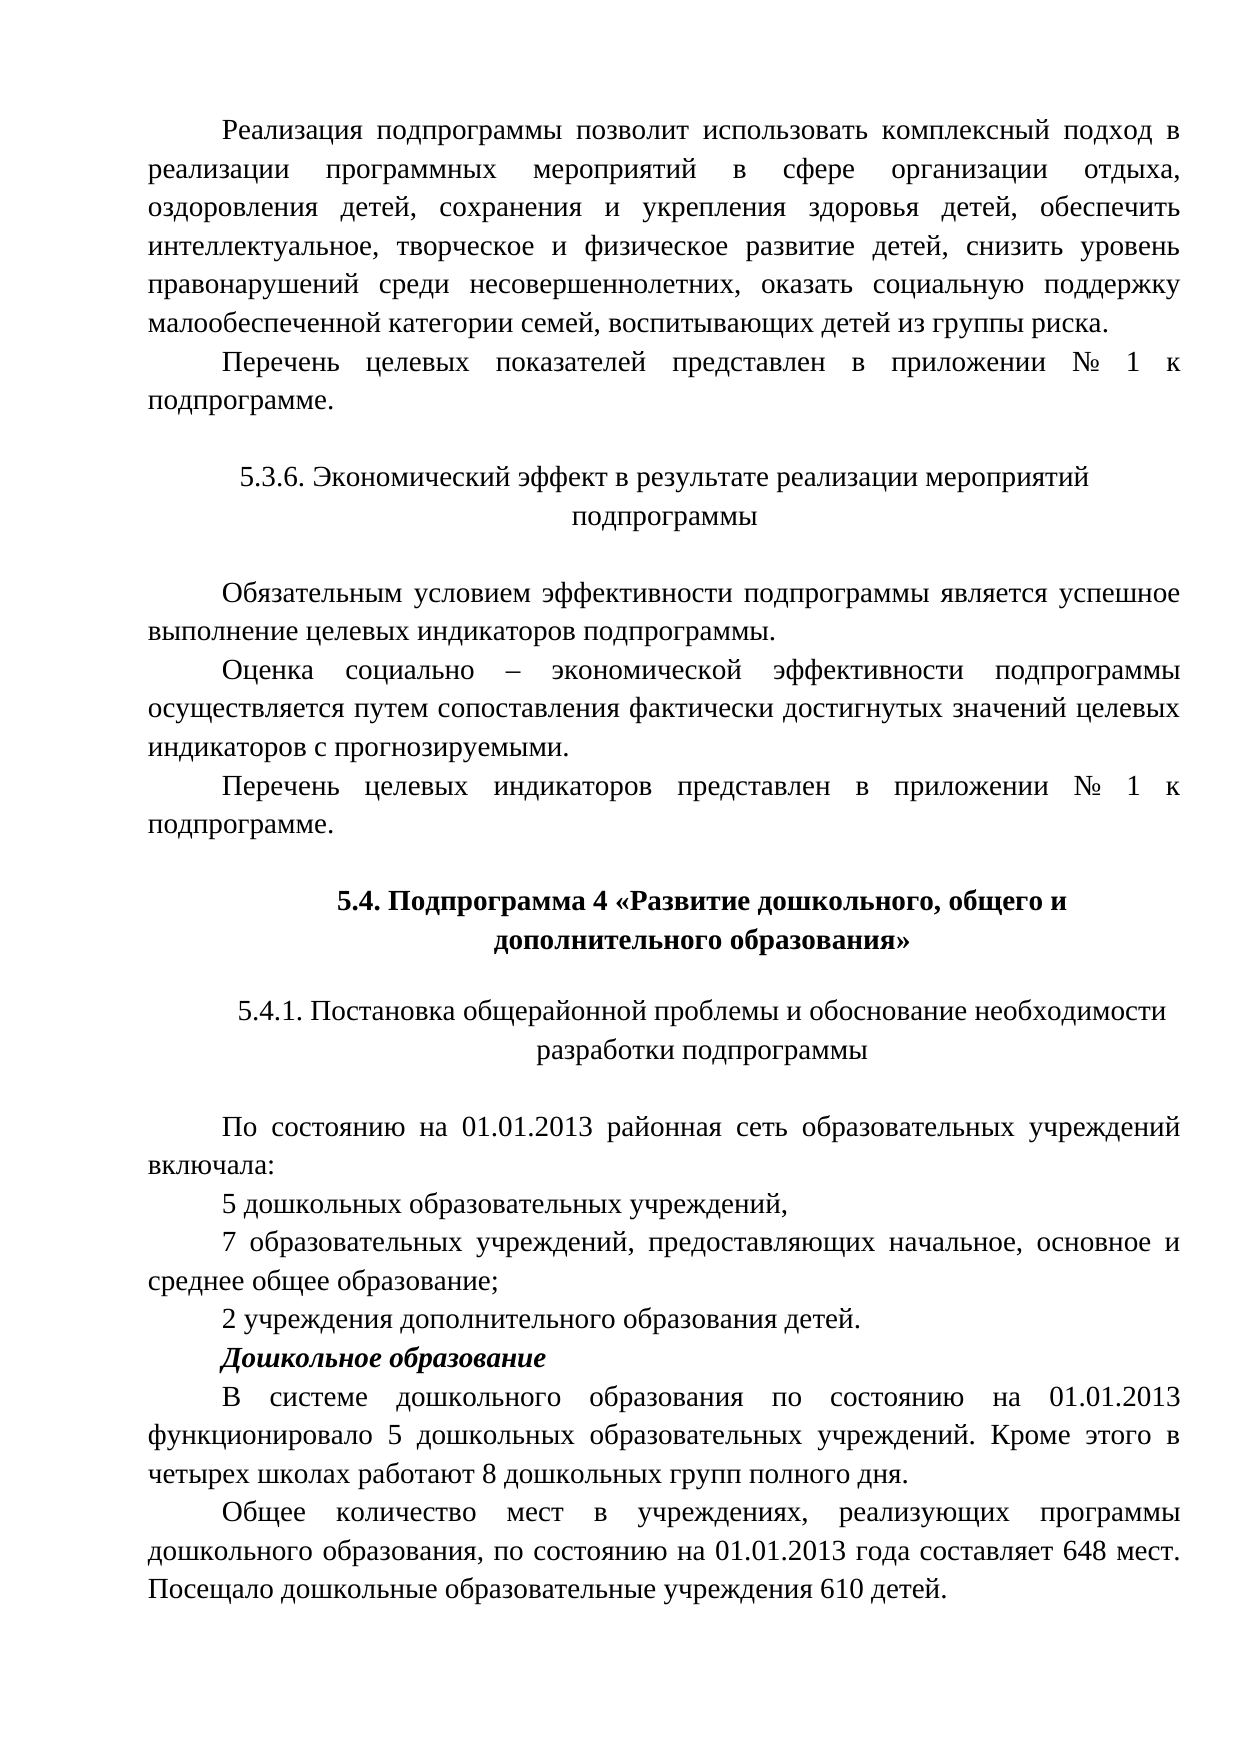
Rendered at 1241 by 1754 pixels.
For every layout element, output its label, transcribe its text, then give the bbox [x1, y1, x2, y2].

text 5.4. Подпрограмма 4 «Развитие дошкольного, общего и дополнительного образования» [223, 883, 1181, 955]
text 5.4.1. Постановка общерайонной проблемы и обоснование необходимости разработки подпрограммы [223, 993, 1181, 1065]
text 5 дошкольных образовательных учреждений, [148, 1186, 1181, 1219]
text Общее количество мест в учреждениях, реализующих программы дошкольного образования, по состоянию на 01.01.2013 года составляет 648 мест. Посещало дошкольные образовательные учреждения 610 детей. [148, 1494, 1181, 1605]
text Оценка социально – экономической эффективности подпрограммы осуществляется путем сопоставления фактически достигнутых значений целевых индикаторов с прогнозируемыми. [148, 652, 1181, 763]
text Реализация подпрограммы позволит использовать комплексный подход в реализации программных мероприятий в сфере организации отдыха, оздоровления детей, сохранения и укрепления здоровья детей, обеспечить интеллектуальное, творческое и физическое развитие детей, снизить уровень правонарушений среди несовершеннолетних, оказать социальную поддержку малообеспеченной категории семей, воспитывающих детей из группы риска. [148, 112, 1181, 339]
text 5.3.6. Экономический эффект в результате реализации мероприятий подпрограммы [148, 459, 1181, 531]
text Перечень целевых показателей представлен в приложении № 1 к подпрограмме. [148, 344, 1181, 416]
text В системе дошкольного образования по состоянию на 01.01.2013 функционировало 5 дошкольных образовательных учреждений. Кроме этого в четырех школах работают 8 дошкольных групп полного дня. [148, 1379, 1181, 1489]
text 7 образовательных учреждений, предоставляющих начальное, основное и среднее общее образование; [148, 1224, 1181, 1297]
text Перечень целевых индикаторов представлен в приложении № 1 к подпрограмме. [148, 768, 1181, 840]
text Обязательным условием эффективности подпрограммы является успешное выполнение целевых индикаторов подпрограммы. [148, 575, 1181, 647]
text Дошкольное образование [148, 1340, 1181, 1374]
text 2 учреждения дополнительного образования детей. [148, 1302, 1181, 1335]
text По состоянию на 01.01.2013 районная сеть образовательных учреждений включала: [148, 1109, 1181, 1181]
